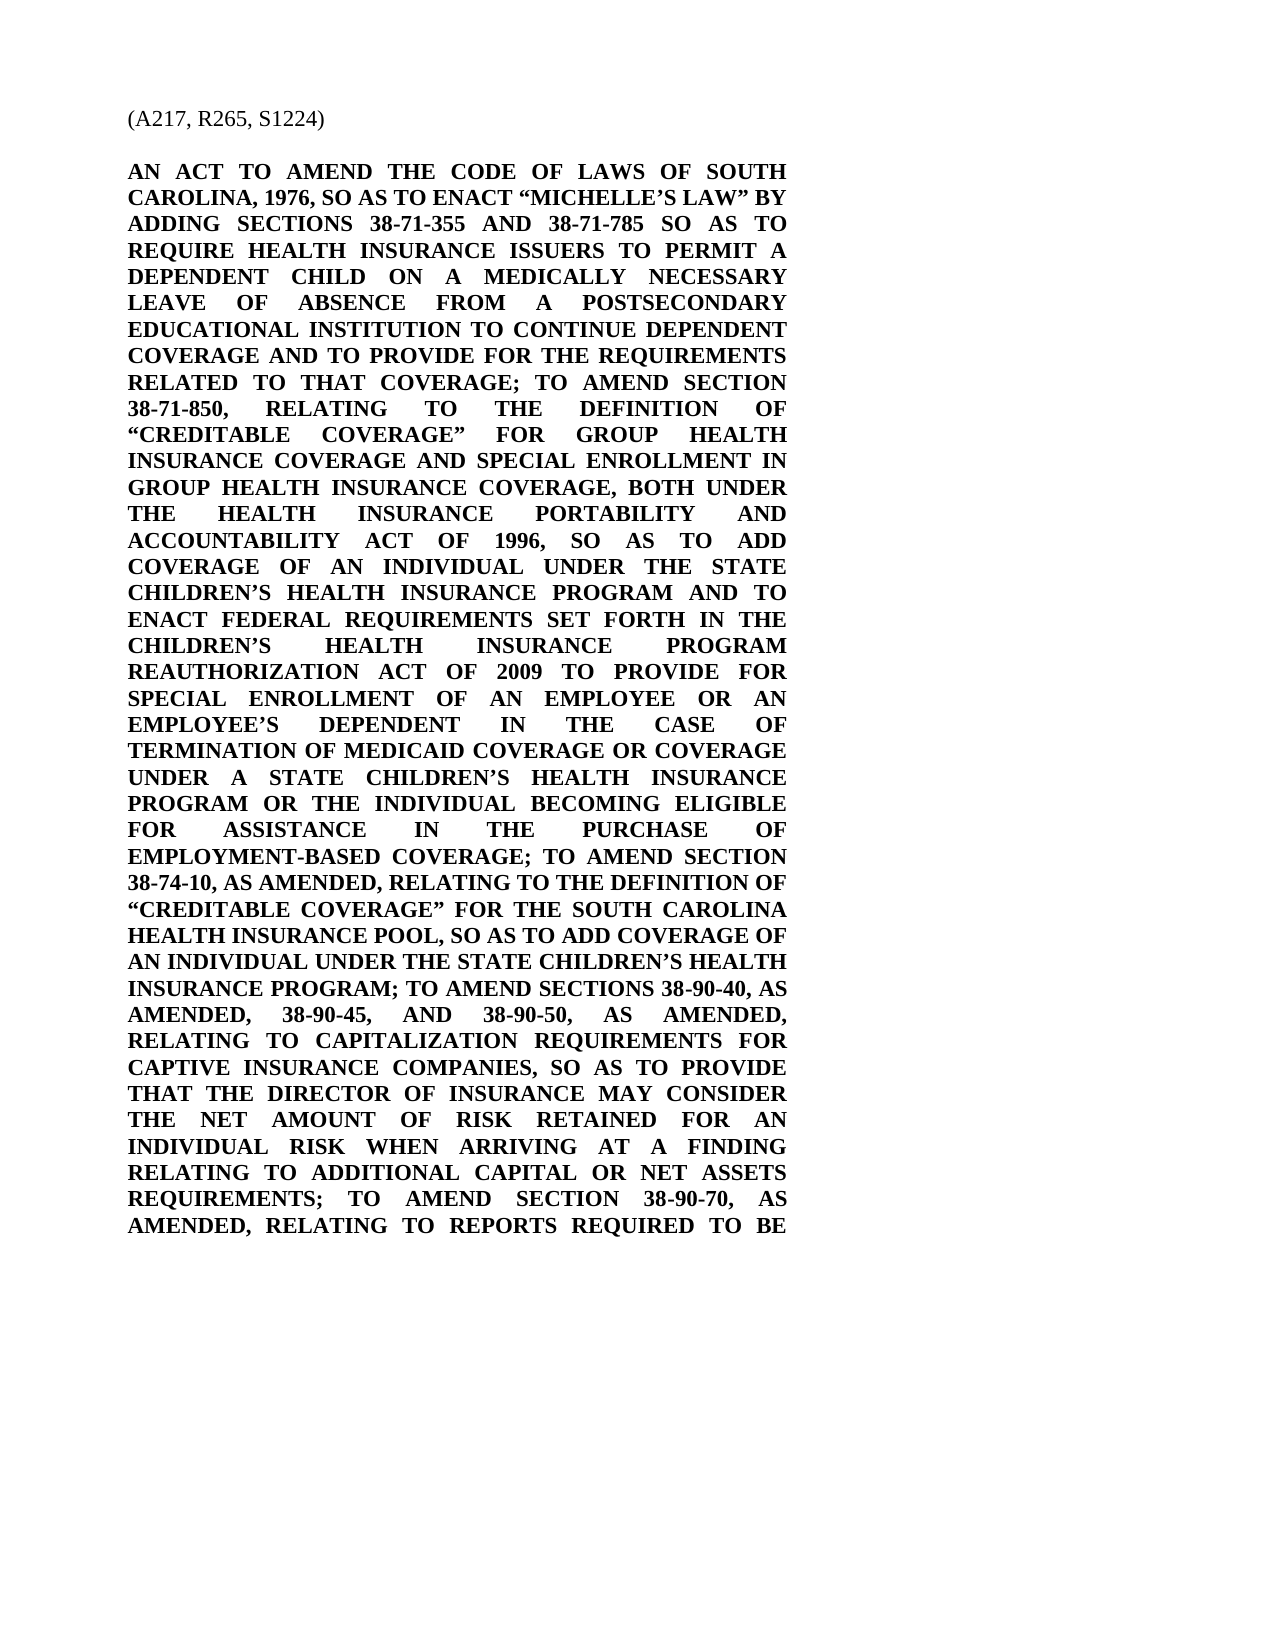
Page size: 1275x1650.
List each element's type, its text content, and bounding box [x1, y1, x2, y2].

text (A217, R265, S1224) [127, 105, 787, 131]
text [127, 158, 787, 1238]
